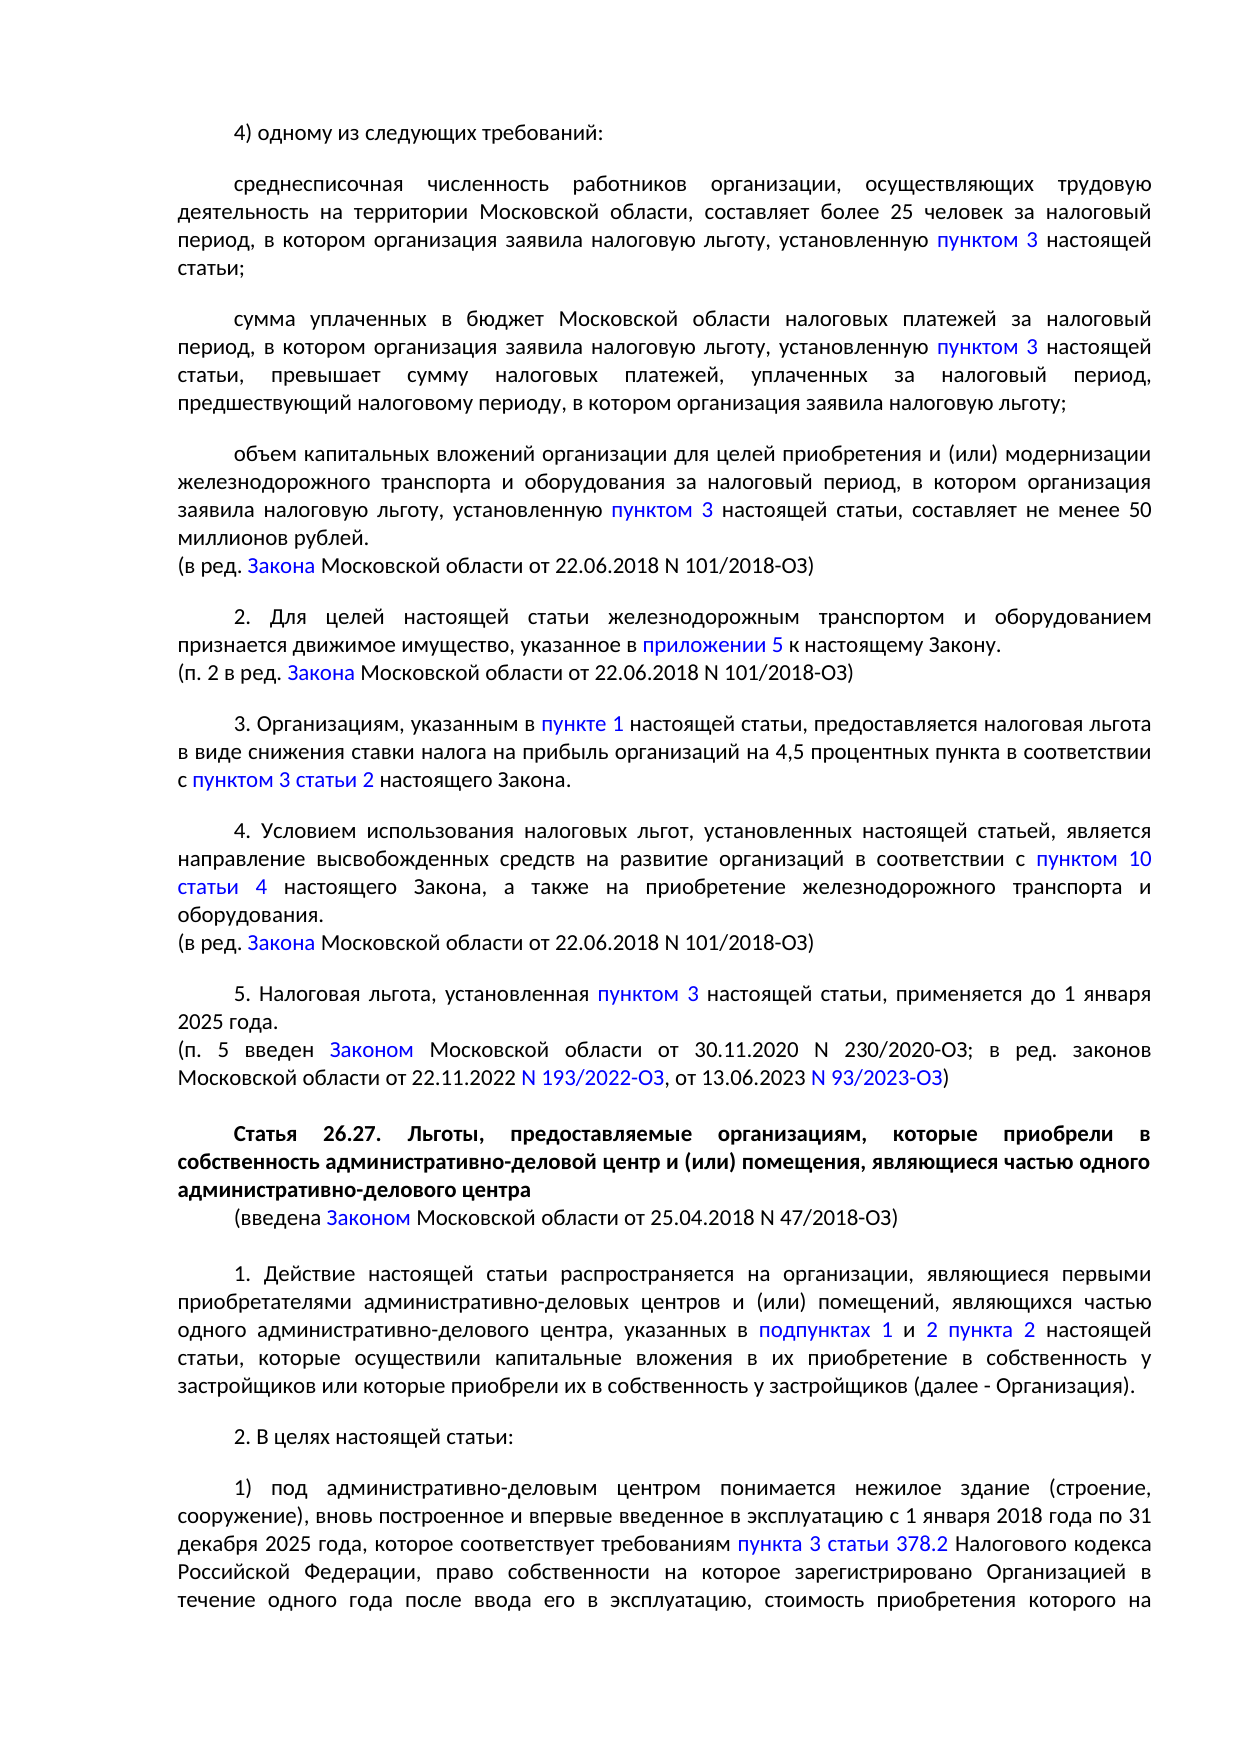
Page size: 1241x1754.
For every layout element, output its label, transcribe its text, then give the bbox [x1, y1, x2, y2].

text 2. В целях настоящей статьи: [177, 1422, 1152, 1450]
text 2. Для целей настоящей статьи железнодорожным транспортом и оборудованием признается движимое имущество, указанное в приложении 5 к настоящему Закону. [177, 602, 1152, 658]
text (п. 2 в ред. Закона Московской области от 22.06.2018 N 101/2018-ОЗ) [177, 658, 1152, 686]
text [177, 1473, 1152, 1613]
text (в ред. Закона Московской области от 22.06.2018 N 101/2018-ОЗ) [177, 551, 1152, 579]
text 5. Налоговая льгота, установленная пунктом 3 настоящей статьи, применяется до 1 января 2025 года. [177, 979, 1152, 1035]
text (в ред. Закона Московской области от 22.06.2018 N 101/2018-ОЗ) [177, 928, 1152, 956]
text сумма уплаченных в бюджет Московской области налоговых платежей за налоговый период, в котором организация заявила налоговую льготу, установленную пунктом 3 настоящей статьи, превышает сумму налоговых платежей, уплаченных за налоговый период, предшествующий налоговому периоду, в котором организация заявила налоговую льготу; [177, 304, 1152, 416]
text 3. Организациям, указанным в пункте 1 настоящей статьи, предоставляется налоговая льгота в виде снижения ставки налога на прибыль организаций на 4,5 процентных пункта в соответствии с пунктом 3 статьи 2 настоящего Закона. [177, 709, 1152, 793]
text (введена Законом Московской области от 25.04.2018 N 47/2018-ОЗ) [177, 1203, 1152, 1231]
title Статья 26.27. Льготы, предоставляемые организациям, которые приобрели в собственность административно-деловой центр и (или) помещения, являющиеся частью одного административно-делового центра [177, 1119, 1152, 1203]
text (п. 5 введен Законом Московской области от 30.11.2020 N 230/2020-ОЗ; в ред. законов Московской области от 22.11.2022 N 193/2022-ОЗ, от 13.06.2023 N 93/2023-ОЗ) [177, 1035, 1152, 1091]
text среднесписочная численность работников организации, осуществляющих трудовую деятельность на территории Московской области, составляет более 25 человек за налоговый период, в котором организация заявила налоговую льготу, установленную пунктом 3 настоящей статьи; [177, 169, 1152, 281]
text 4. Условием использования налоговых льгот, установленных настоящей статьей, является направление высвобожденных средств на развитие организаций в соответствии с пунктом 10 статьи 4 настоящего Закона, а также на приобретение железнодорожного транспорта и оборудования. [177, 816, 1152, 928]
text 4) одному из следующих требований: [177, 118, 1152, 146]
text 1. Действие настоящей статьи распространяется на организации, являющиеся первыми приобретателями административно-деловых центров и (или) помещений, являющихся частью одного административно-делового центра, указанных в подпунктах 1 и 2 пункта 2 настоящей статьи, которые осуществили капитальные вложения в их приобретение в собственность у застройщиков или которые приобрели их в собственность у застройщиков (далее - Организация). [177, 1259, 1152, 1399]
text объем капитальных вложений организации для целей приобретения и (или) модернизации железнодорожного транспорта и оборудования за налоговый период, в котором организация заявила налоговую льготу, установленную пунктом 3 настоящей статьи, составляет не менее 50 миллионов рублей. [177, 439, 1152, 551]
